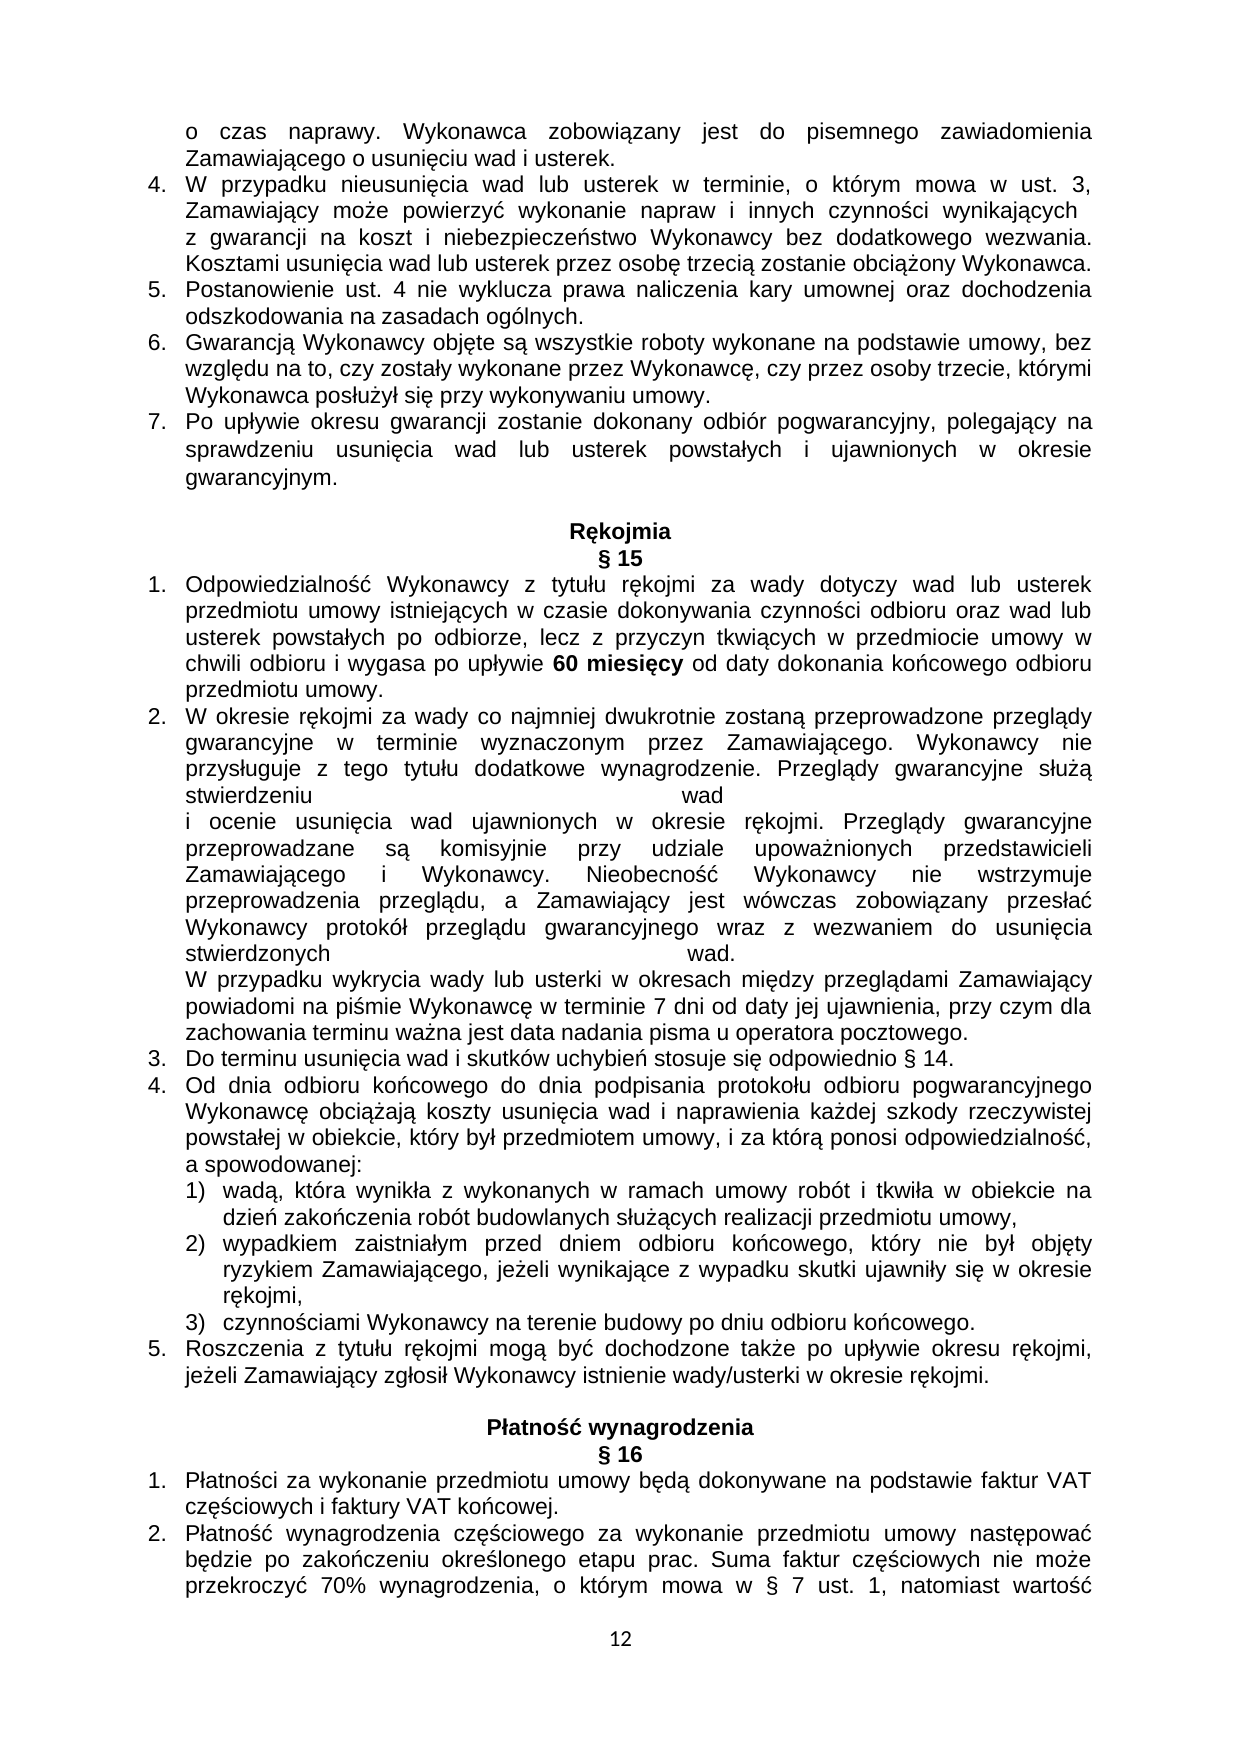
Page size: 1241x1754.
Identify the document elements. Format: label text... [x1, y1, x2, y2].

list Gwarancją Wykonawcy objęte są wszystkie roboty wykonane na podstawie umowy, bez względu na to, czy zostały wykonane przez Wykonawcę, czy przez osoby trzecie, którymi Wykonawca posłużył się przy wykonywaniu umowy. [148, 329, 1093, 408]
list Od dnia odbioru końcowego do dnia podpisania protokołu odbioru pogwarancyjnego Wykonawcę obciążają koszty usunięcia wad i naprawienia każdej szkody rzeczywistej powstałej w obiekcie, który był przedmiotem umowy, i za którą ponosi odpowiedzialność, a spowodowanej: [148, 1072, 1093, 1177]
list Odpowiedzialność Wykonawcy z tytułu rękojmi za wady dotyczy wad lub usterek przedmiotu umowy istniejących w czasie dokonywania czynności odbioru oraz wad lub usterek powstałych po odbiorze, lecz z przyczyn tkwiących w przedmiocie umowy w chwili odbioru i wygasa po upływie 60 miesięcy od daty dokonania końcowego odbioru przedmiotu umowy. [148, 571, 1093, 703]
list Płatności za wykonanie przedmiotu umowy będą dokonywane na podstawie faktur VAT częściowych i faktury VAT końcowej. [148, 1467, 1093, 1520]
text § 16 [148, 1441, 1093, 1467]
text § 15 [148, 544, 1093, 571]
text Rękojmia [148, 518, 1093, 544]
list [148, 1520, 1093, 1599]
text Płatność wynagrodzenia [148, 1414, 1093, 1441]
list Postanowienie ust. 4 nie wyklucza prawa naliczenia kary umownej oraz dochodzenia odszkodowania na zasadach ogólnych. [148, 276, 1093, 329]
list czynnościami Wykonawcy na terenie budowy po dniu odbioru końcowego. [185, 1309, 1093, 1335]
list Po upływie okresu gwarancji zostanie dokonany odbiór pogwarancyjny, polegający na sprawdzeniu usunięcia wad lub usterek powstałych i ujawnionych w okresie gwarancyjnym. [148, 408, 1093, 490]
list Do terminu usunięcia wad i skutków uchybień stosuje się odpowiednio § 14. [148, 1045, 1093, 1072]
list wadą, która wynikła z wykonanych w ramach umowy robót i tkwiła w obiekcie na dzień zakończenia robót budowlanych służących realizacji przedmiotu umowy, [185, 1177, 1093, 1230]
list Roszczenia z tytułu rękojmi mogą być dochodzone także po upływie okresu rękojmi, jeżeli Zamawiający zgłosił Wykonawcy istnienie wady/usterki w okresie rękojmi. [148, 1335, 1093, 1388]
list W przypadku nieusunięcia wad lub usterek w terminie, o którym mowa w ust. 3, Zamawiający może powierzyć wykonanie napraw i innych czynności wynikających z gwarancji na koszt i niebezpieczeństwo Wykonawcy bez dodatkowego wezwania. Kosztami usunięcia wad lub usterek przez osobę trzecią zostanie obciążony Wykonawca. [148, 171, 1093, 276]
list W okresie rękojmi za wady co najmniej dwukrotnie zostaną przeprowadzone przeglądy gwarancyjne w terminie wyznaczonym przez Zamawiającego. Wykonawcy nie przysługuje z tego tytułu dodatkowe wynagrodzenie. Przeglądy gwarancyjne służą stwierdzeniu wad i ocenie usunięcia wad ujawnionych w okresie rękojmi. Przeglądy gwarancyjne przeprowadzane są komisyjnie przy udziale upoważnionych przedstawicieli Zamawiającego i Wykonawcy. Nieobecność Wykonawcy nie wstrzymuje przeprowadzenia przeglądu, a Zamawiający jest wówczas zobowiązany przesłać Wykonawcy protokół przeglądu gwarancyjnego wraz z wezwaniem do usunięcia stwierdzonych wad. W przypadku wykrycia wady lub usterki w okresach między przeglądami Zamawiający powiadomi na piśmie Wykonawcę w terminie 7 dni od daty jej ujawnienia, przy czym dla zachowania terminu ważna jest data nadania pisma u operatora pocztowego. [148, 703, 1093, 1045]
list wypadkiem zaistniałym przed dniem odbioru końcowego, który nie był objęty ryzykiem Zamawiającego, jeżeli wynikające z wypadku skutki ujawniły się w okresie rękojmi, [185, 1230, 1093, 1309]
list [148, 118, 1093, 171]
